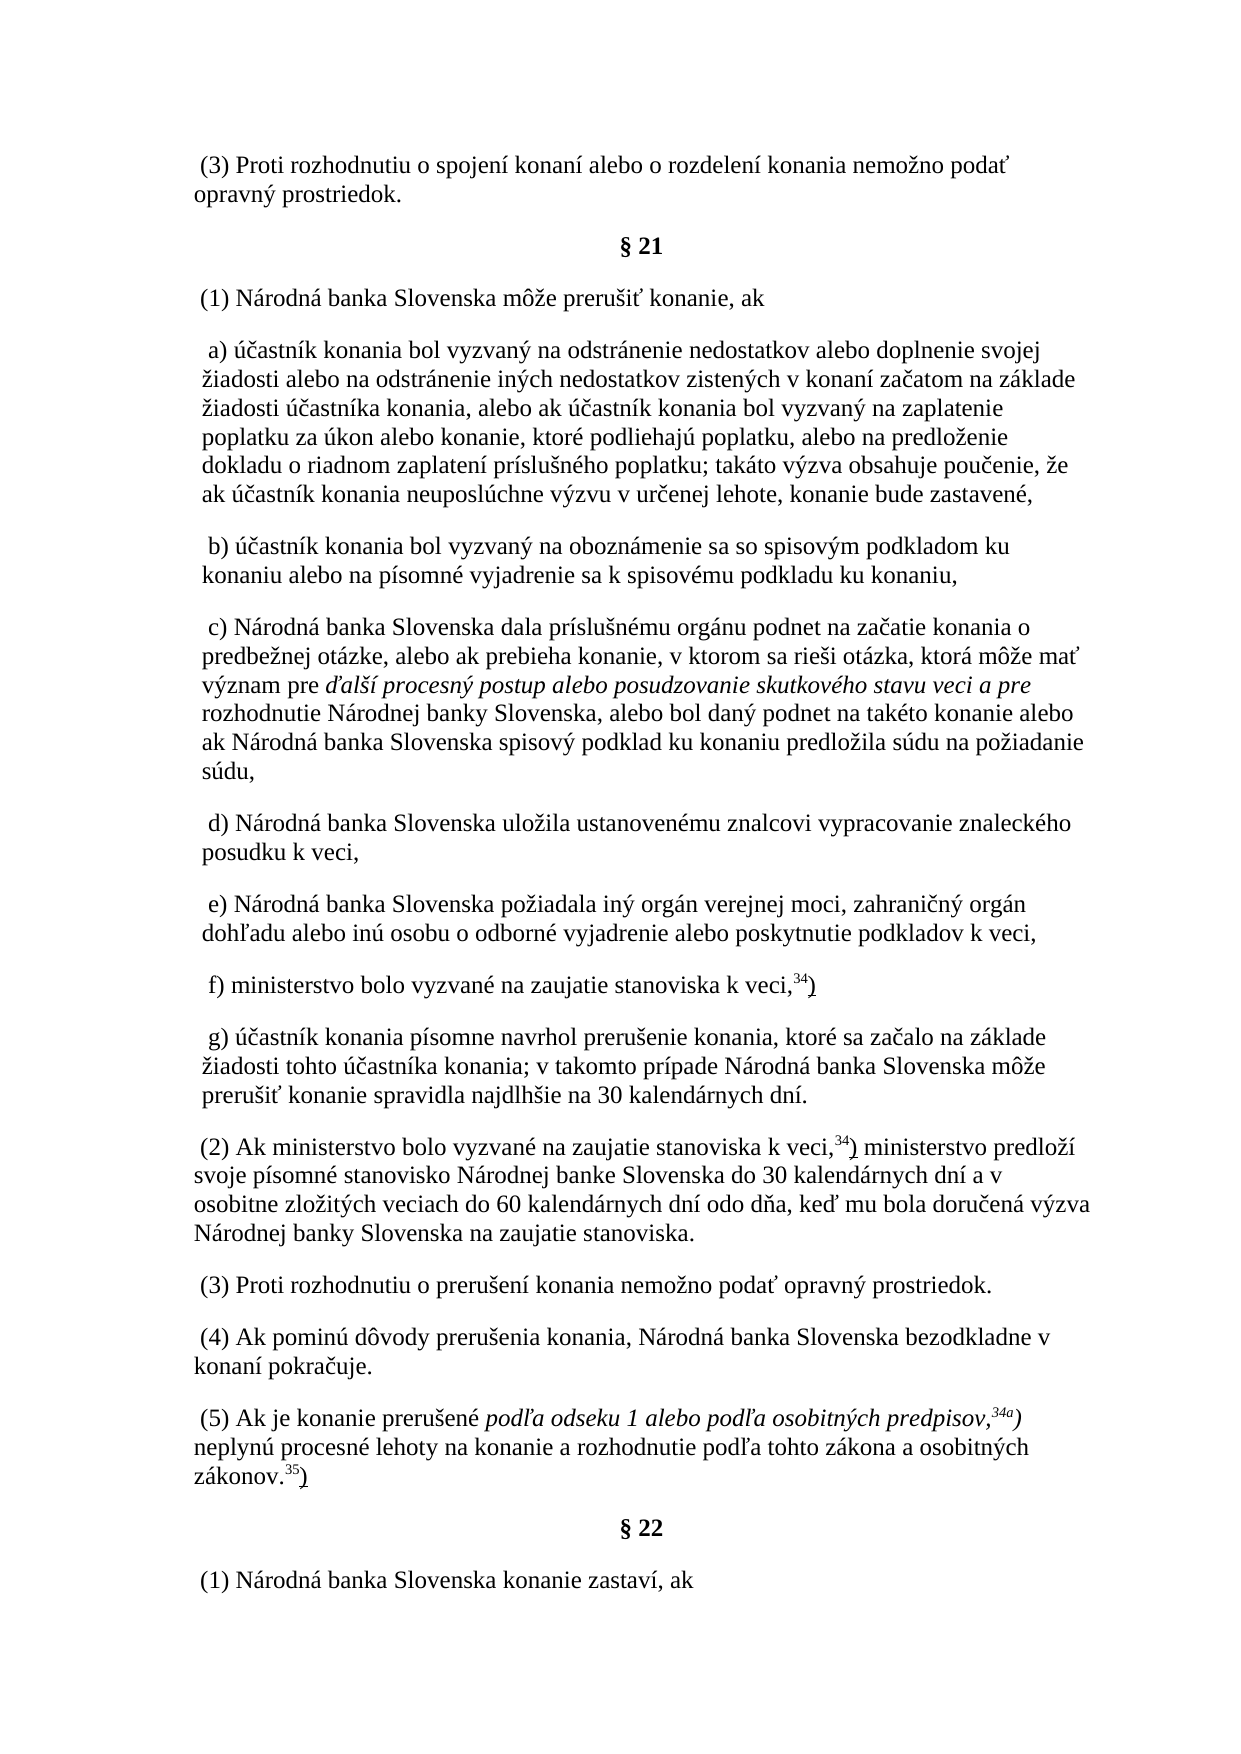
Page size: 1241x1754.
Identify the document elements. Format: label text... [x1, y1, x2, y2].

text § 22 [186, 1513, 1090, 1542]
text § 21 [186, 231, 1090, 260]
text d) Národná banka Slovenska uložila ustanovenému znalcovi vypracovanie znaleckého posudku k veci, [202, 808, 1090, 866]
text (1) Národná banka Slovenska môže prerušiť konanie, ak [194, 283, 1090, 312]
text b) účastník konania bol vyzvaný na oboznámenie sa so spisovým podkladom ku konaniu alebo na písomné vyjadrenie sa k spisovému podkladu ku konaniu, [202, 531, 1090, 589]
text (4) Ak pominú dôvody prerušenia konania, Národná banka Slovenska bezodkladne v konaní pokračuje. [194, 1322, 1090, 1380]
text e) Národná banka Slovenska požiadala iný orgán verejnej moci, zahraničný orgán dohľadu alebo inú osobu o odborné vyjadrenie alebo poskytnutie podkladov k veci, [202, 889, 1090, 947]
text (3) Proti rozhodnutiu o prerušení konania nemožno podať opravný prostriedok. [194, 1270, 1090, 1299]
text c) Národná banka Slovenska dala príslušnému orgánu podnet na začatie konania o predbežnej otázke, alebo ak prebieha konanie, v ktorom sa rieši otázka, ktorá môže mať význam pre ďalší procesný postup alebo posudzovanie skutkového stavu veci a pre rozhodnutie Národnej banky Slovenska, alebo bol daný podnet na takéto konanie alebo ak Národná banka Slovenska spisový podklad ku konaniu predložila súdu na požiadanie súdu, [202, 612, 1090, 785]
text a) účastník konania bol vyzvaný na odstránenie nedostatkov alebo doplnenie svojej žiadosti alebo na odstránenie iných nedostatkov zistených v konaní začatom na základe žiadosti účastníka konania, alebo ak účastník konania bol vyzvaný na zaplatenie poplatku za úkon alebo konanie, ktoré podliehajú poplatku, alebo na predloženie dokladu o riadnom zaplatení príslušného poplatku; takáto výzva obsahuje poučenie, že ak účastník konania neuposlúchne výzvu v určenej lehote, konanie bude zastavené, [202, 335, 1090, 508]
text (1) Národná banka Slovenska konanie zastaví, ak [194, 1565, 1090, 1594]
text (5) Ak je konanie prerušené podľa odseku 1 alebo podľa osobitných predpisov,34a) neplynú procesné lehoty na konanie a rozhodnutie podľa tohto zákona a osobitných zákonov.35) [194, 1403, 1090, 1490]
text (3) Proti rozhodnutiu o spojení konaní alebo o rozdelení konania nemožno podať opravný prostriedok. [194, 150, 1090, 207]
text f) ministerstvo bolo vyzvané na zaujatie stanoviska k veci,34) [202, 970, 1090, 999]
text (2) Ak ministerstvo bolo vyzvané na zaujatie stanoviska k veci,34) ministerstvo predloží svoje písomné stanovisko Národnej banke Slovenska do 30 kalendárnych dní a v osobitne zložitých veciach do 60 kalendárnych dní odo dňa, keď mu bola doručená výzva Národnej banky Slovenska na zaujatie stanoviska. [194, 1132, 1090, 1247]
text g) účastník konania písomne navrhol prerušenie konania, ktoré sa začalo na základe žiadosti tohto účastníka konania; v takomto prípade Národná banka Slovenska môže prerušiť konanie spravidla najdlhšie na 30 kalendárnych dní. [202, 1022, 1090, 1108]
